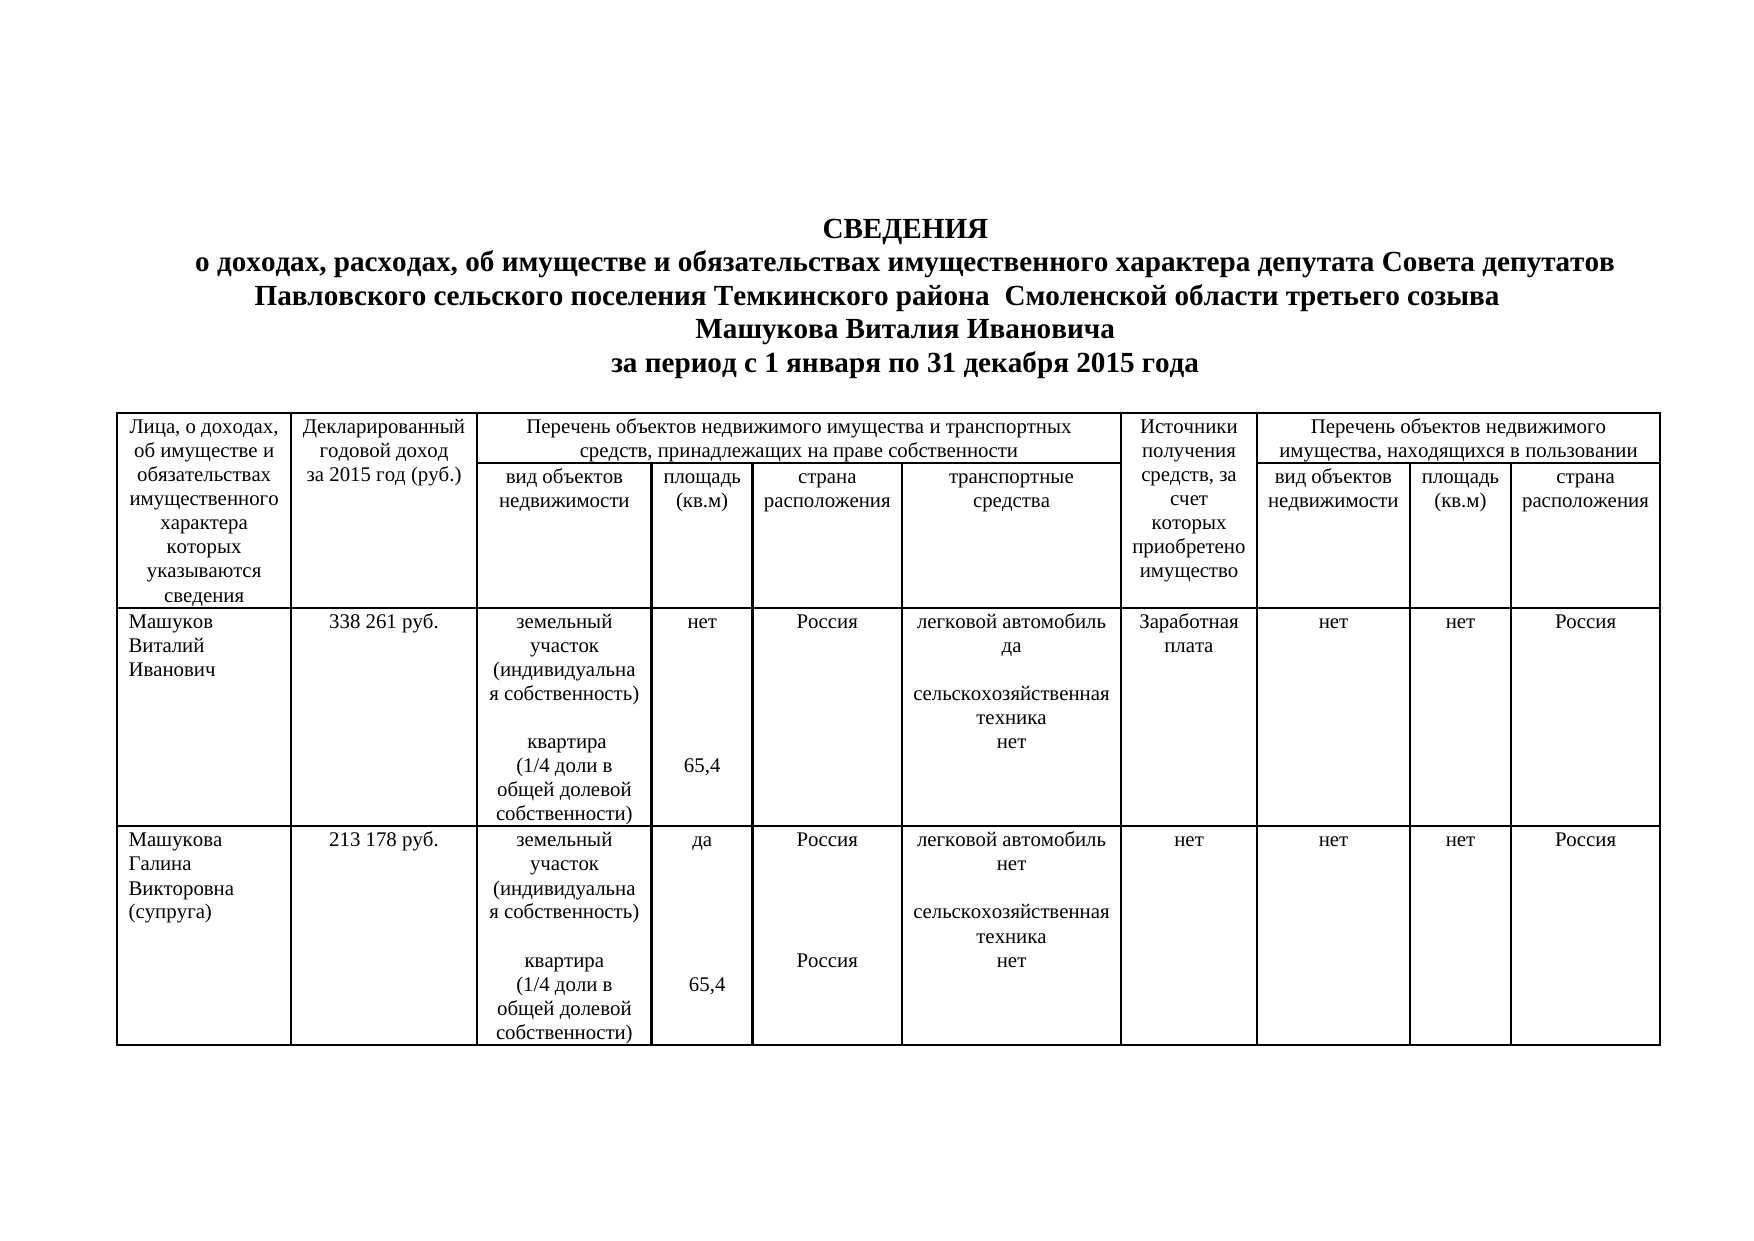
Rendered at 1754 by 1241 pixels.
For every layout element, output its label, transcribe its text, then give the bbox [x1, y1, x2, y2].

text Машукова Виталия Ивановича [118, 311, 1636, 345]
table_cell легковой автомобиль нет сельскохозяйственная техника нет [903, 827, 1120, 1044]
table_cell легковой автомобиль да сельскохозяйственная техника нет [903, 609, 1120, 825]
table_cell нет [1258, 827, 1409, 1044]
text о доходах, расходах, об имуществе и обязательствах имущественного характера депутата Совета депутатов Павловского сельского поселения Темкинского района Смоленской области третьего созыва [118, 244, 1636, 311]
table_cell Машуков Виталий Иванович [118, 609, 290, 825]
text СВЕДЕНИЯ [118, 211, 1636, 244]
table_cell 213 178 руб. [292, 827, 476, 1044]
table_cell Россия Россия [754, 827, 901, 1044]
text за период с 1 января по 31 декабря 2015 года [118, 345, 1636, 378]
table_cell нет [1258, 609, 1409, 825]
table_cell Россия [1512, 827, 1659, 1044]
table_header Перечень объектов недвижимого имущества и транспортных средств, принадлежащих на праве собственности [478, 414, 1120, 462]
table_cell Россия [1512, 609, 1659, 825]
table_cell нет [1411, 609, 1510, 825]
table_cell площадь (кв.м) [1411, 464, 1510, 607]
table_header Источники получения средств, за счет которых приобретено имущество [1122, 414, 1256, 607]
table_cell вид объектов недвижимости [1258, 464, 1409, 607]
table_cell нет [1122, 827, 1256, 1044]
table_header Лица, о доходах, об имуществе и обязательствах имущественного характера которых указываются сведения [118, 414, 290, 607]
table_cell да 65,4 [653, 827, 751, 1044]
table_header Декларированный годовой доход за 2015 год (руб.) [292, 414, 476, 607]
table_cell площадь (кв.м) [653, 464, 751, 607]
table_cell нет 65,4 [653, 609, 751, 825]
table_cell земельный участок (индивидуальная собственность) квартира (1/4 доли в общей долевой собственности) [478, 827, 650, 1044]
table_cell Заработная плата [1122, 609, 1256, 825]
table_cell транспортные средства [903, 464, 1120, 607]
table_cell 338 261 руб. [292, 609, 476, 825]
table_cell Машукова Галина Викторовна (супруга) [118, 827, 290, 1044]
table_cell нет [1411, 827, 1510, 1044]
table_cell страна расположения [1512, 464, 1659, 607]
table_cell Россия [754, 609, 901, 825]
table_header Перечень объектов недвижимого имущества, находящихся в пользовании [1258, 414, 1659, 462]
table_cell земельный участок (индивидуальная собственность) квартира (1/4 доли в общей долевой собственности) [478, 609, 650, 825]
table_cell вид объектов недвижимости [478, 464, 650, 607]
table_cell страна расположения [754, 464, 901, 607]
